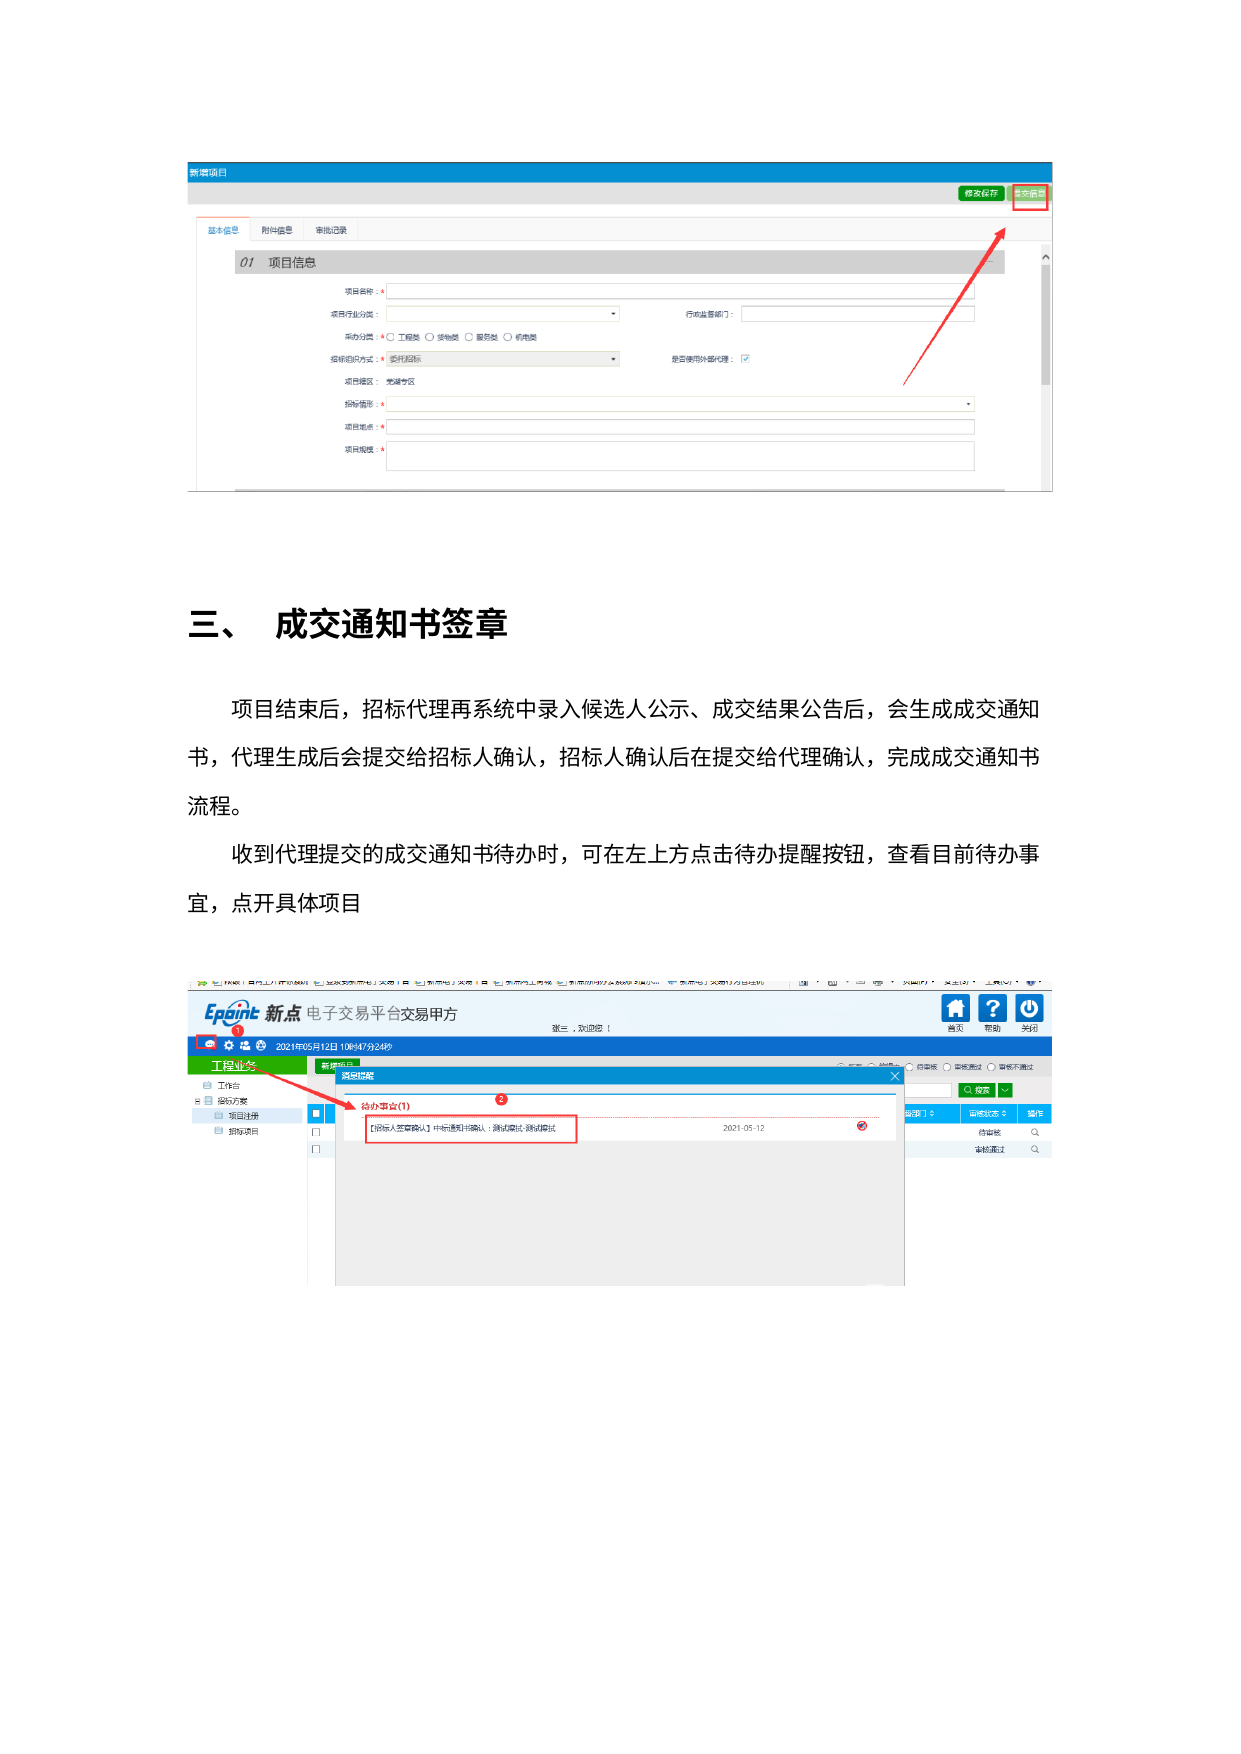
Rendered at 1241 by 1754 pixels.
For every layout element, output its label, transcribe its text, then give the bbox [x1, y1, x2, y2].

picture [201, 170, 210, 175]
picture [210, 169, 225, 176]
subtitle 成交通知书签章 [187, 590, 1053, 655]
picture [187, 183, 1053, 492]
text 收到代理提交的成交通知书待办时，可在左上方点击待办提醒按钮，查看目前待办事宜，点开具体项目 [187, 837, 1053, 918]
picture [187, 981, 1052, 1286]
text 项目结束后，招标代理再系统中录入候选人公示、成交结果公告后，会生成成交通知书，代理生成后会提交给招标人确认，招标人确认后在提交给代理确认，完成成交通知书流程。 [187, 691, 1053, 821]
